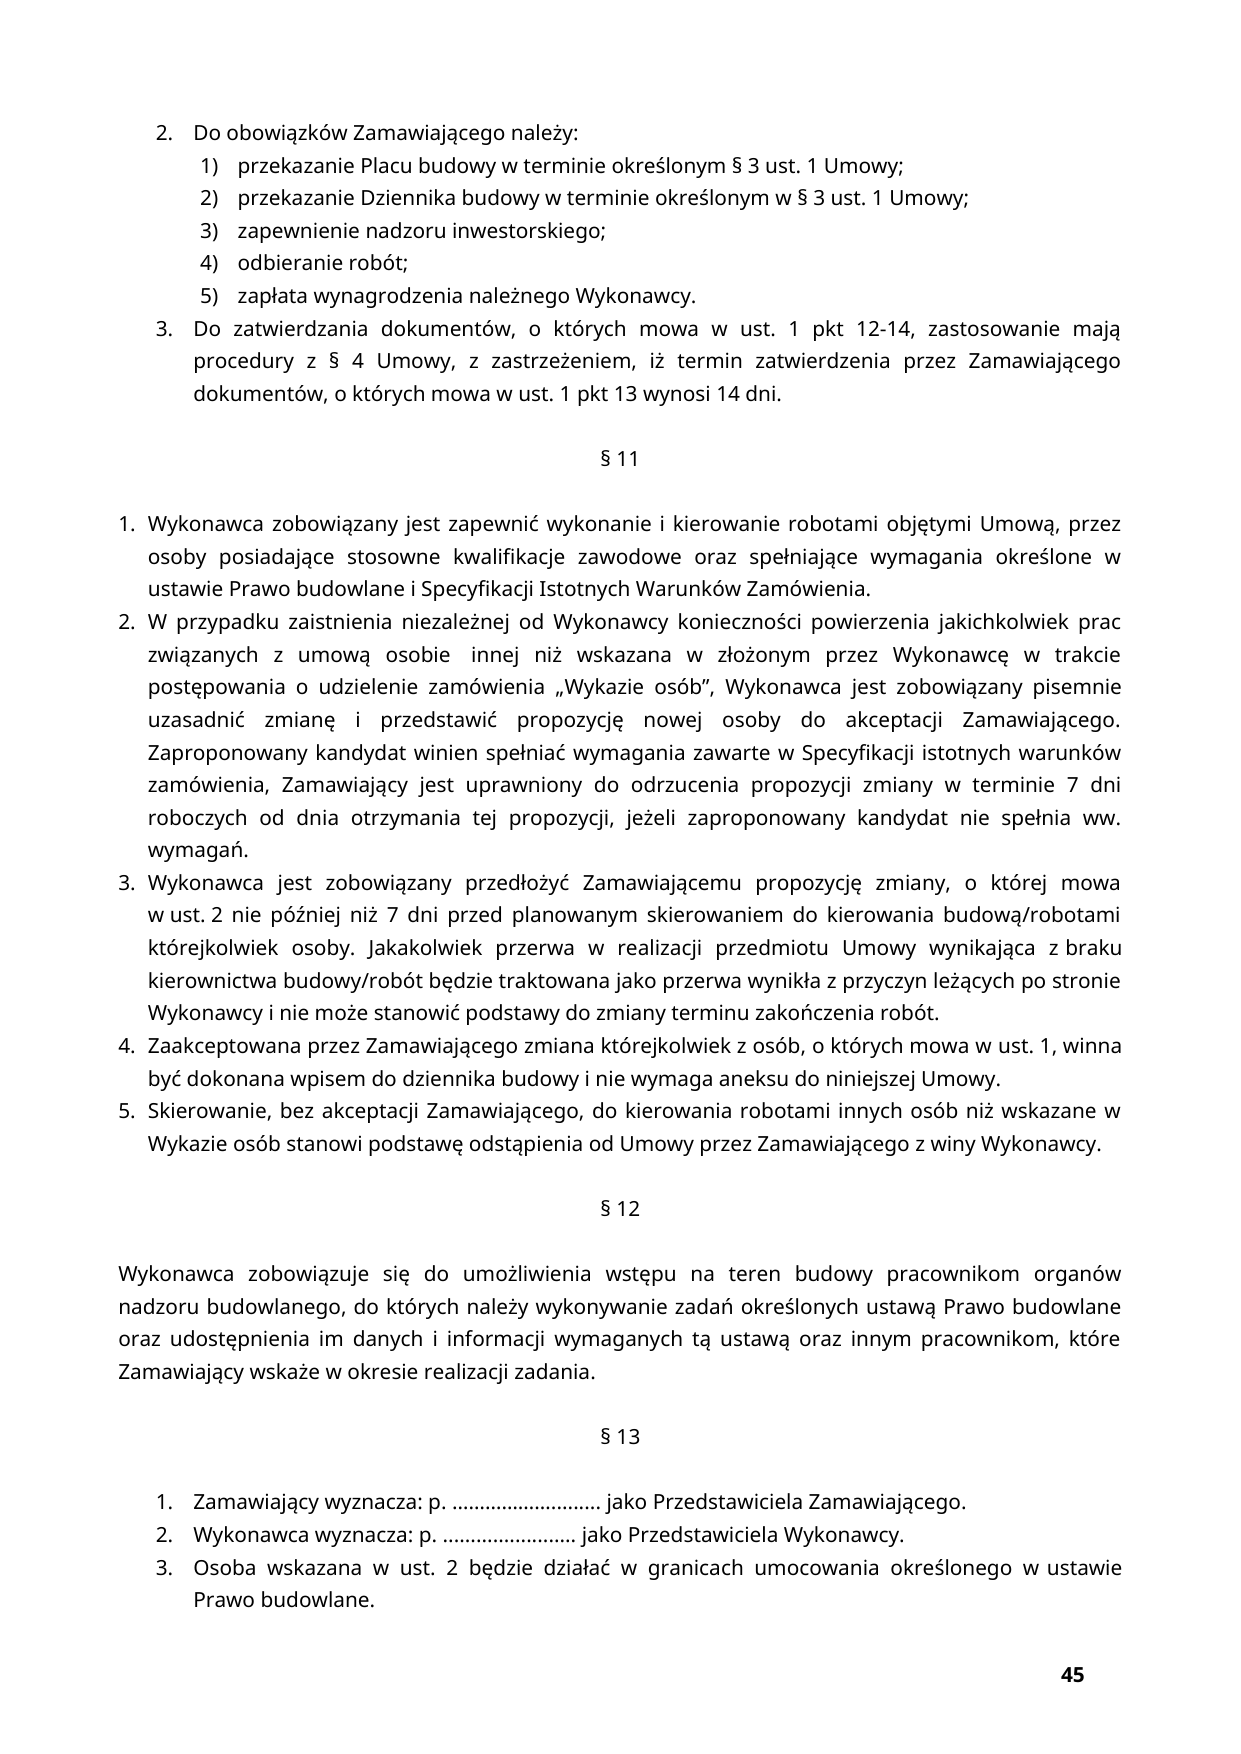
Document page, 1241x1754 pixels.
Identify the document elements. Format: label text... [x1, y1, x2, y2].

list zapłata wynagrodzenia należnego Wykonawcy. [200, 281, 1122, 309]
list zapewnienie nadzoru inwestorskiego; [200, 216, 1122, 244]
list przekazanie Placu budowy w terminie określonym § 3 ust. 1 Umowy; [200, 151, 1122, 179]
list Osoba wskazana w ust. 2 będzie działać w granicach umocowania określonego w ustawie Prawo budowlane. [156, 1553, 1122, 1614]
list przekazanie Dziennika budowy w terminie określonym w § 3 ust. 1 Umowy; [200, 183, 1122, 212]
list odbieranie robót; [200, 248, 1122, 277]
text § 11 [118, 444, 1122, 473]
text § 12 [118, 1194, 1122, 1222]
list Do zatwierdzania dokumentów, o których mowa w ust. 1 pkt 12-14, zastosowanie mają procedury z § 4 Umowy, z zastrzeżeniem, iż termin zatwierdzenia przez Zamawiającego dokumentów, o których mowa w ust. 1 pkt 13 wynosi 14 dni. [156, 314, 1122, 407]
list Skierowanie, bez akceptacji Zamawiającego, do kierowania robotami innych osób niż wskazane w Wykazie osób stanowi podstawę odstąpienia od Umowy przez Zamawiającego z winy Wykonawcy. [118, 1096, 1122, 1157]
list W przypadku zaistnienia niezależnej od Wykonawcy konieczności powierzenia jakichkolwiek prac związanych z umową osobie innej niż wskazana w złożonym przez Wykonawcę w trakcie postępowania o udzielenie zamówienia „Wykazie osób”, Wykonawca jest zobowiązany pisemnie uzasadnić zmianę i przedstawić propozycję nowej osoby do akceptacji Zamawiającego. Zaproponowany kandydat winien spełniać wymagania zawarte w Specyfikacji istotnych warunków zamówienia, Zamawiający jest uprawniony do odrzucenia propozycji zmiany w terminie 7 dni roboczych od dnia otrzymania tej propozycji, jeżeli zaproponowany kandydat nie spełnia ww. wymagań. [118, 607, 1122, 864]
text § 13 [118, 1422, 1122, 1451]
list Zaakceptowana przez Zamawiającego zmiana którejkolwiek z osób, o których mowa w ust. 1, winna być dokonana wpisem do dziennika budowy i nie wymaga aneksu do niniejszej Umowy. [118, 1031, 1122, 1092]
text Wykonawca zobowiązuje się do umożliwienia wstępu na teren budowy pracownikom organów nadzoru budowlanego, do których należy wykonywanie zadań określonych ustawą Prawo budowlane oraz udostępnienia im danych i informacji wymaganych tą ustawą oraz innym pracownikom, które Zamawiający wskaże w okresie realizacji zadania. [118, 1259, 1122, 1386]
list Zamawiający wyznacza: p. ………………......... jako Przedstawiciela Zamawiającego. [156, 1487, 1122, 1516]
list Wykonawca jest zobowiązany przedłożyć Zamawiającemu propozycję zmiany, o której mowa w ust. 2 nie później niż 7 dni przed planowanym skierowaniem do kierowania budową/robotami którejkolwiek osoby. Jakakolwiek przerwa w realizacji przedmiotu Umowy wynikająca z braku kierownictwa budowy/robót będzie traktowana jako przerwa wynikła z przyczyn leżących po stronie Wykonawcy i nie może stanowić podstawy do zmiany terminu zakończenia robót. [118, 868, 1122, 1027]
list Wykonawca wyznacza: p. ........................ jako Przedstawiciela Wykonawcy. [156, 1520, 1122, 1548]
list Wykonawca zobowiązany jest zapewnić wykonanie i kierowanie robotami objętymi Umową, przez osoby posiadające stosowne kwalifikacje zawodowe oraz spełniające wymagania określone w ustawie Prawo budowlane i Specyfikacji Istotnych Warunków Zamówienia. [118, 509, 1122, 603]
list Do obowiązków Zamawiającego należy: [156, 118, 1122, 147]
